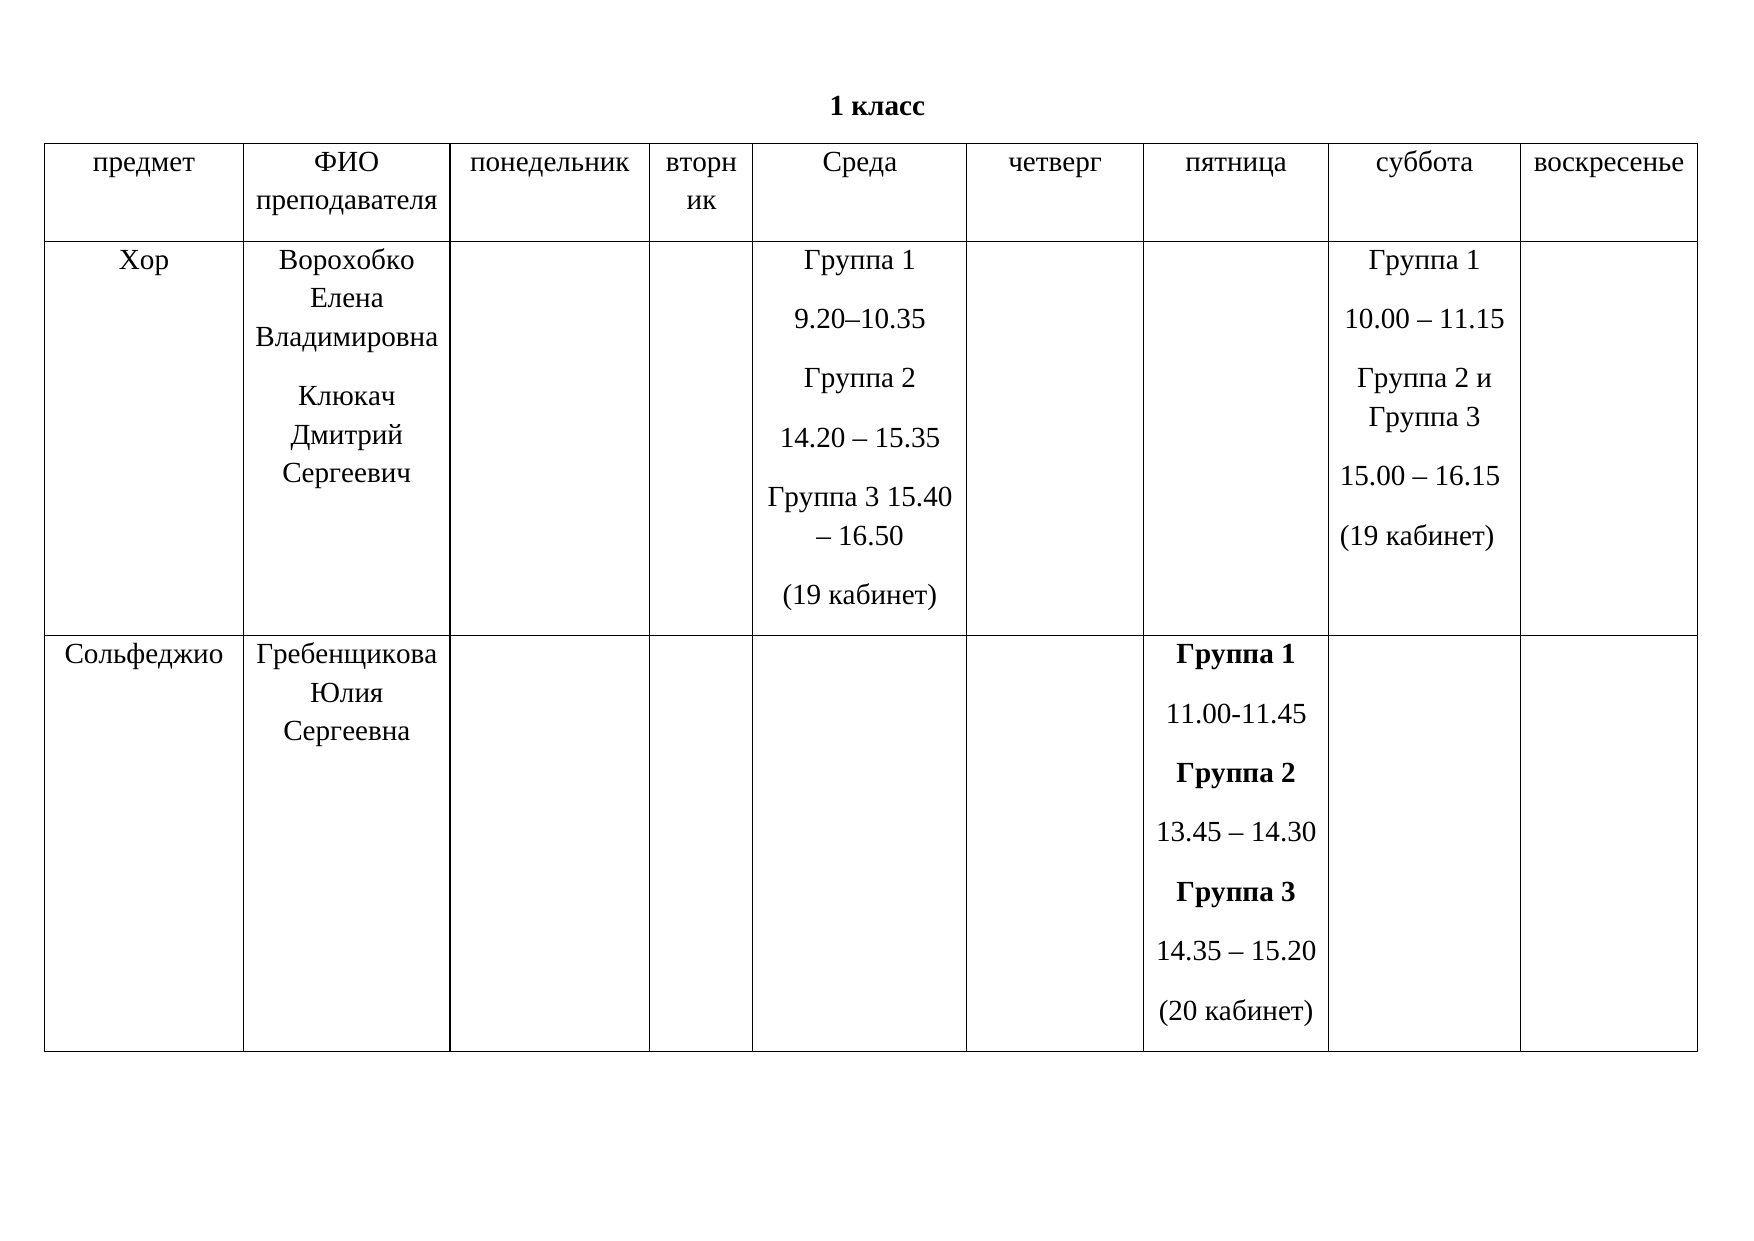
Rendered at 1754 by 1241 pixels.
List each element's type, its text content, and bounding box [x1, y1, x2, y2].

table_header ФИО преподавателя [244, 144, 449, 241]
table_cell Сольфеджио [45, 636, 243, 1051]
table_cell [1521, 242, 1697, 635]
table_header воскресенье [1521, 144, 1697, 241]
table_cell [451, 636, 649, 1051]
table_header вторник [650, 144, 752, 241]
table_cell Группа 1 10.00 – 11.15 Группа 2 и Группа 3 15.00 – 16.15 (19 кабинет) [1329, 242, 1520, 635]
table_cell [1144, 242, 1328, 635]
table_header четверг [967, 144, 1143, 241]
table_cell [244, 636, 449, 1051]
table_cell Хор [45, 242, 243, 635]
table_header суббота [1329, 144, 1520, 241]
table_cell [967, 242, 1143, 635]
table_header понедельник [451, 144, 649, 241]
table_cell [1329, 636, 1520, 1051]
table_cell [967, 636, 1143, 1051]
table_cell [451, 242, 649, 635]
text 1 класс [118, 88, 1636, 122]
table_header пятница [1144, 144, 1328, 241]
table_cell [650, 636, 752, 1051]
table_cell [753, 636, 966, 1051]
table_header Среда [753, 144, 966, 241]
table_header предмет [45, 144, 243, 241]
table_cell Группа 1 9.20–10.35 Группа 2 14.20 – 15.35 Группа 3 15.40 – 16.50 (19 кабинет) [753, 242, 966, 635]
table_cell [650, 242, 752, 635]
table_cell Ворохобко Елена Владимировна Клюкач Дмитрий Сергеевич [244, 242, 449, 635]
table_cell Группа 1 11.00-11.45 Группа 2 13.45 – 14.30 Группа 3 14.35 – 15.20 (20 кабинет) [1144, 636, 1328, 1051]
table_cell [1521, 636, 1697, 1051]
